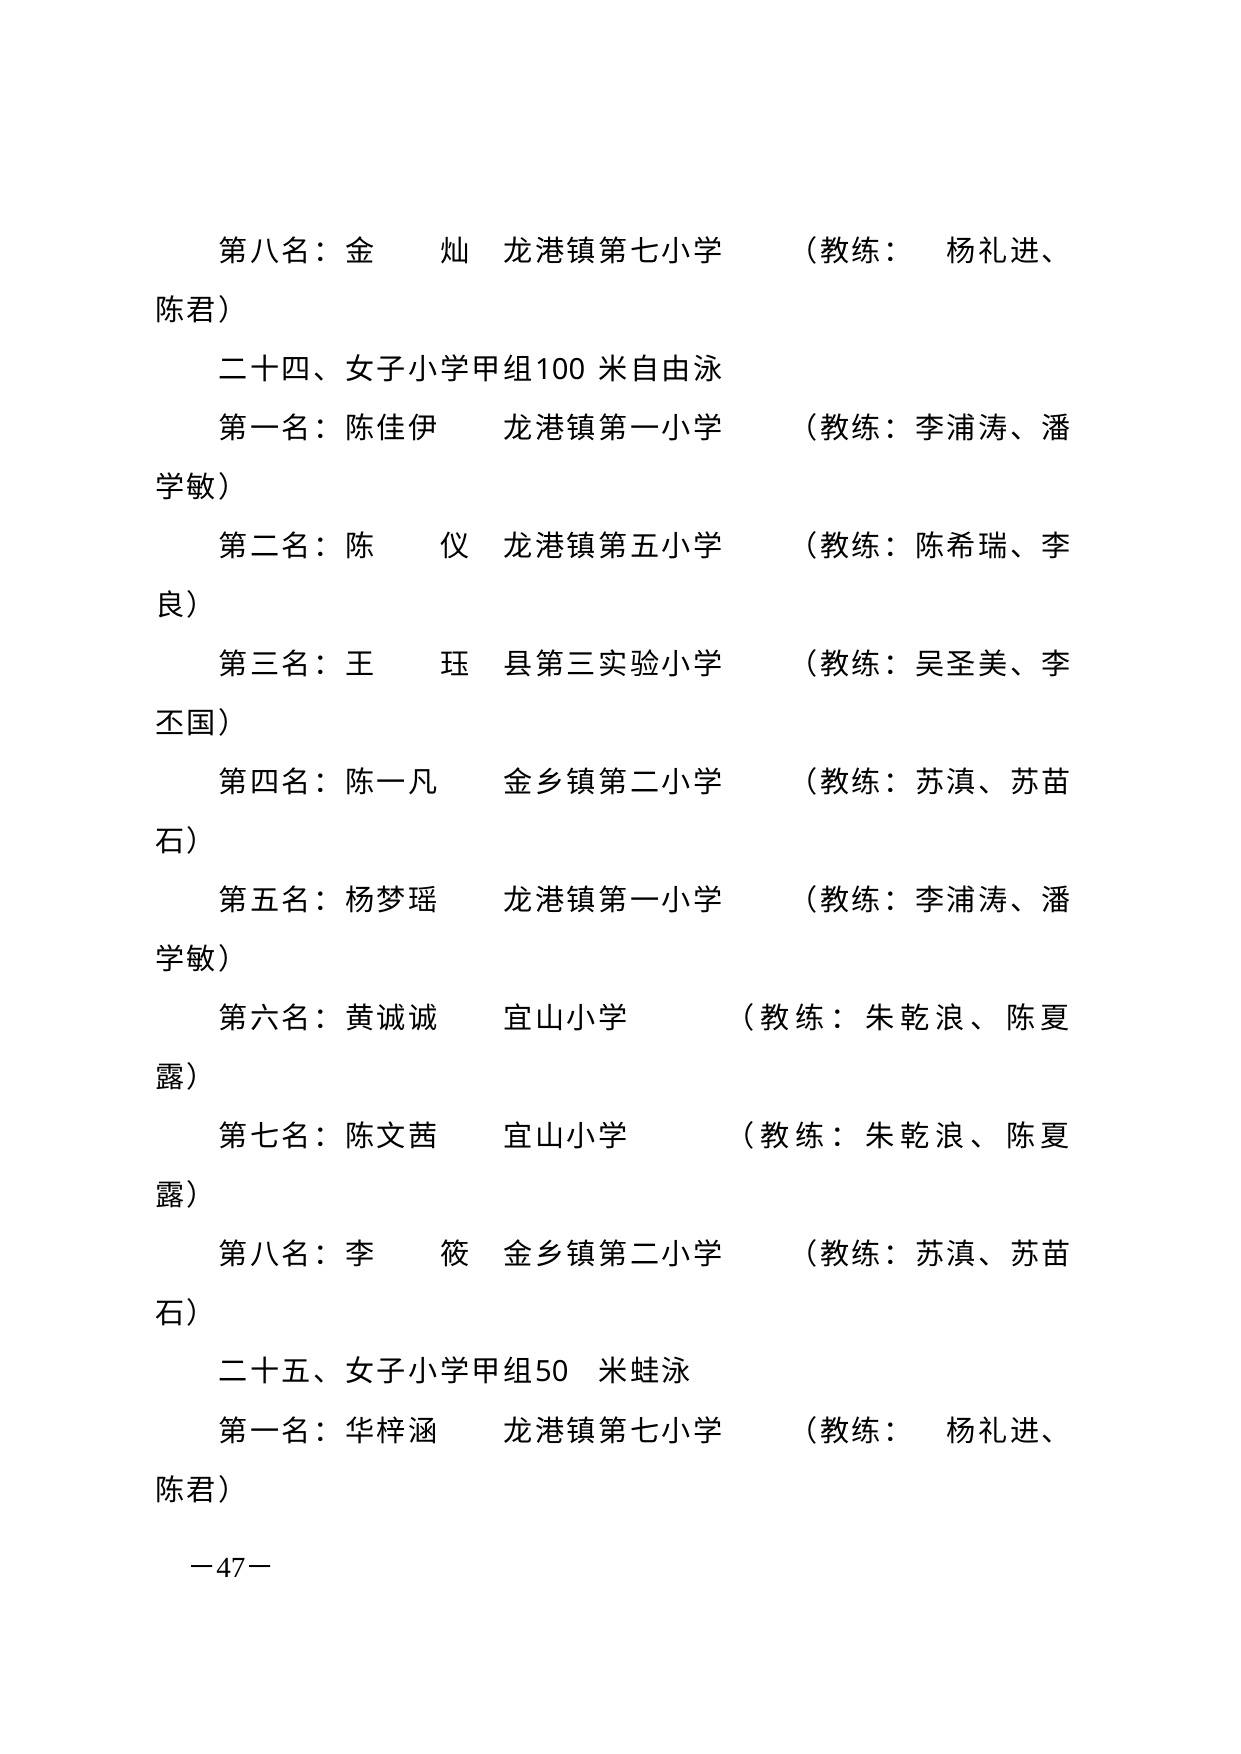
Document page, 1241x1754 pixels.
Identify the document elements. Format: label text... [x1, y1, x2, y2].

text 第五名：杨梦瑶 龙港镇第一小学 （教练：李浦涛、潘学敏） [155, 868, 1073, 986]
text 第八名：李 筱 金乡镇第二小学 （教练：苏滇、苏苗石） [155, 1222, 1073, 1340]
text 第八名：金 灿 龙港镇第七小学 （教练： 杨礼进、陈君） [155, 219, 1073, 337]
text 二十四、女子小学甲组100米自由泳 [155, 337, 1073, 396]
text 第三名：王 珏 县第三实验小学 （教练：吴圣美、李丕国） [155, 632, 1073, 750]
text 第七名：陈文茜 宜山小学 （教练：朱乾浪、陈夏露） [155, 1104, 1073, 1222]
text 第一名：陈佳伊 龙港镇第一小学 （教练：李浦涛、潘学敏） [155, 396, 1073, 514]
text 第二名：陈 仪 龙港镇第五小学 （教练：陈希瑞、李良） [155, 514, 1073, 632]
text 第一名：华梓涵 龙港镇第七小学 （教练： 杨礼进、陈君） [155, 1399, 1073, 1517]
text 第六名：黄诚诚 宜山小学 （教练：朱乾浪、陈夏露） [155, 986, 1073, 1104]
text 第四名：陈一凡 金乡镇第二小学 （教练：苏滇、苏苗石） [155, 750, 1073, 868]
text 二十五、女子小学甲组50米蛙泳 [155, 1340, 1073, 1399]
